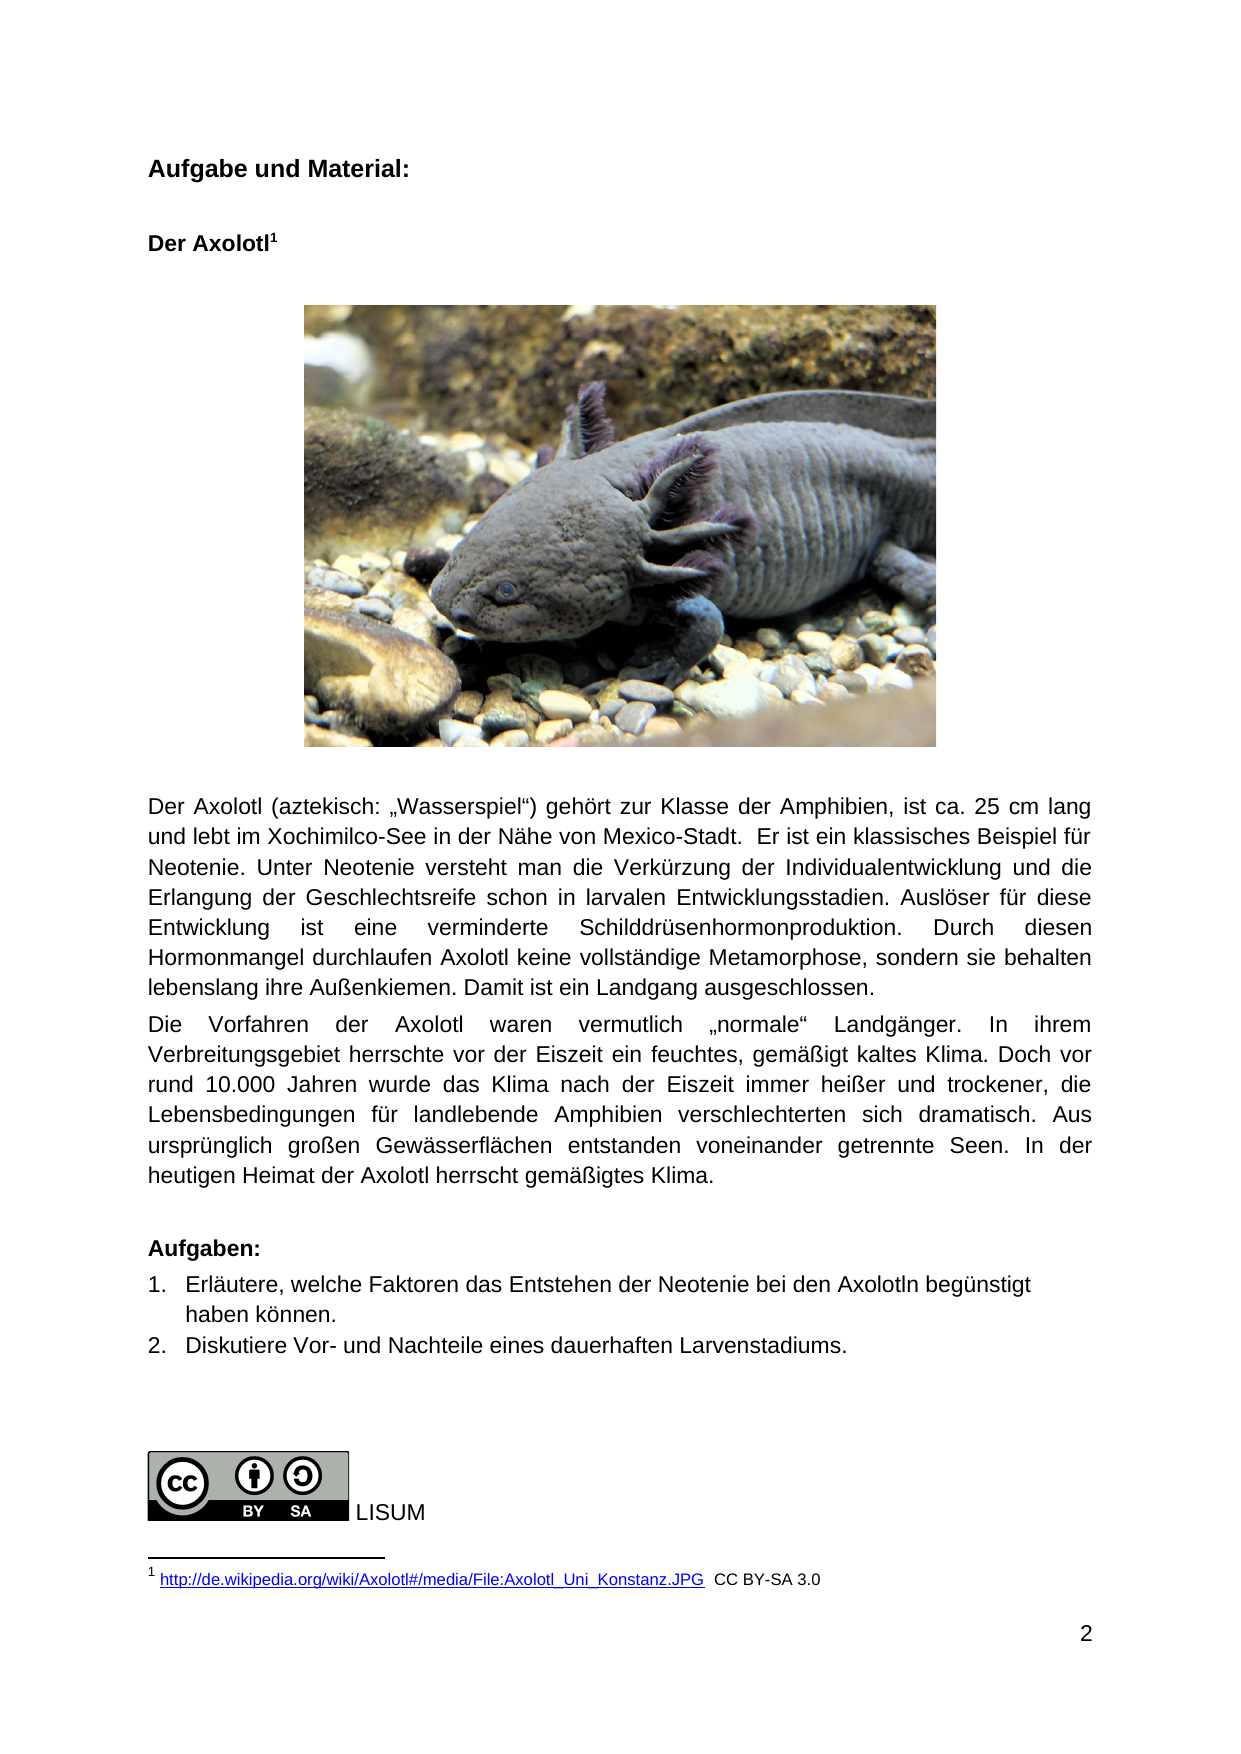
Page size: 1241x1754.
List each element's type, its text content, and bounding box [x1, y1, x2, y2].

text Aufgaben: [148, 1235, 1092, 1261]
picture [147, 1451, 350, 1521]
list Erläutere, welche Faktoren das Entstehen der Neotenie bei den Axolotln begünstigt haben können. [148, 1271, 1092, 1328]
text Aufgabe und Material: [148, 154, 1092, 183]
picture [304, 305, 937, 747]
text Der Axolotl [148, 230, 1092, 256]
list Diskutiere Vor- und Nachteile eines dauerhaften Larvenstadiums. [148, 1332, 1092, 1358]
text LISUM [148, 1451, 1092, 1525]
text Der Axolotl (aztekisch: „Wasserspiel“) gehört zur Klasse der Amphibien, ist ca. 25 cm lang und lebt im Xochimilco-See in der Nähe von Mexico-Stadt. Er ist ein klassisches Beispiel für Neotenie. Unter Neotenie versteht man die Verkürzung der Individualentwicklung und die Erlangung der Geschlechtsreife schon in larvalen Entwicklungsstadien. Auslöser für diese Entwicklung ist eine verminderte Schilddrüsenhormonproduktion. Durch diesen Hormonmangel durchlaufen Axolotl keine vollständige Metamorphose, sondern sie behalten lebenslang ihre Außenkiemen. Damit ist ein Landgang ausgeschlossen. [148, 793, 1092, 1001]
text Die Vorfahren der Axolotl waren vermutlich „normale“ Landgänger. In ihrem Verbreitungsgebiet herrschte vor der Eiszeit ein feuchtes, gemäßigt kaltes Klima. Doch vor rund 10.000 Jahren wurde das Klima nach der Eiszeit immer heißer und trockener, die Lebensbedingungen für landlebende Amphibien verschlechterten sich dramatisch. Aus ursprünglich großen Gewässerflächen entstanden voneinander getrennte Seen. In der heutigen Heimat der Axolotl herrscht gemäßigtes Klima. [148, 1011, 1092, 1188]
